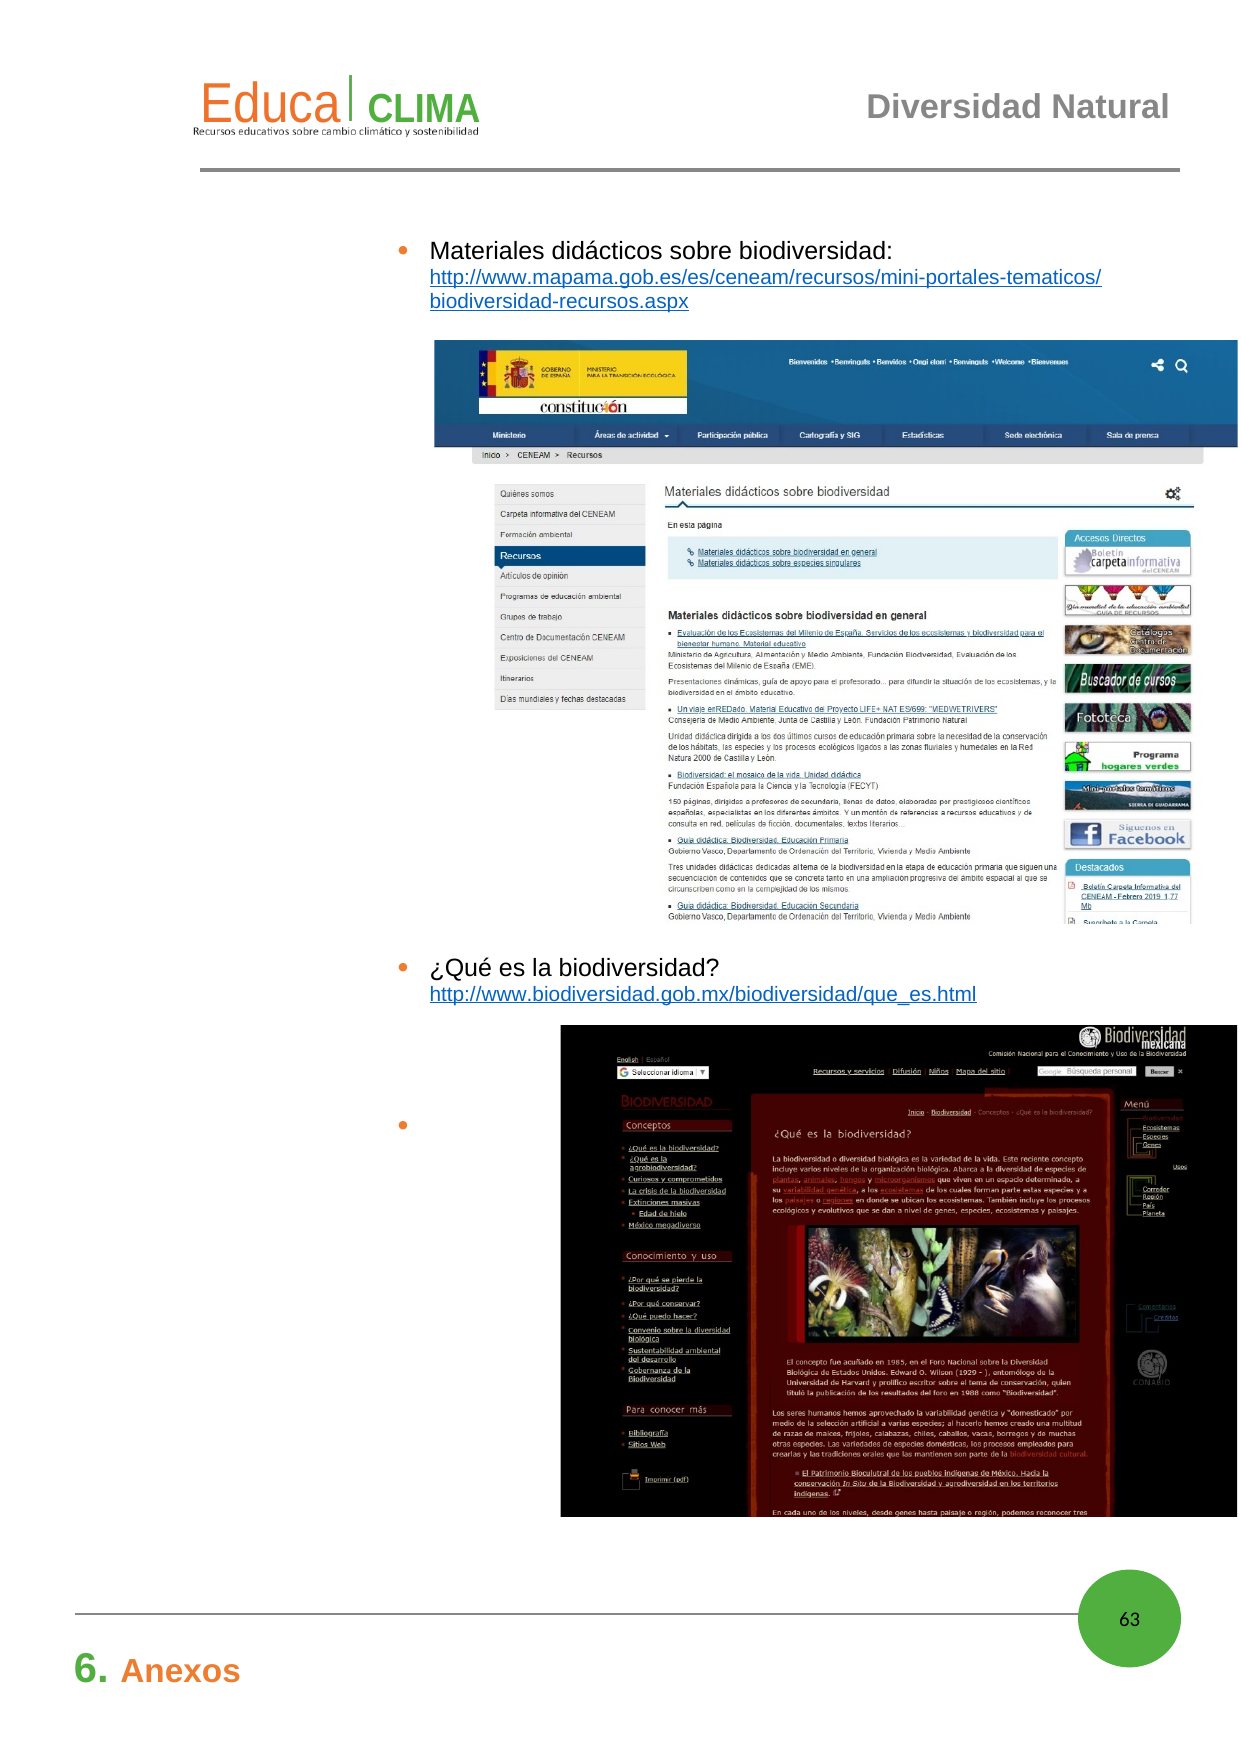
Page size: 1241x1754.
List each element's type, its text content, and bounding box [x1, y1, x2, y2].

list ¿Qué es la biodiversidad? [399, 952, 1181, 981]
list http://www.mapama.gob.es/es/ceneam/recursos/mini-portales-tematicos/biodiversidad-recursos.aspx [429, 265, 1181, 313]
list Materiales didácticos sobre biodiversidad: [399, 236, 1181, 265]
picture [192, 73, 479, 138]
picture [560, 1025, 1238, 1517]
list http://www.biodiversidad.gob.mx/biodiversidad/que_es.html [429, 981, 1181, 1005]
picture [434, 340, 1238, 924]
